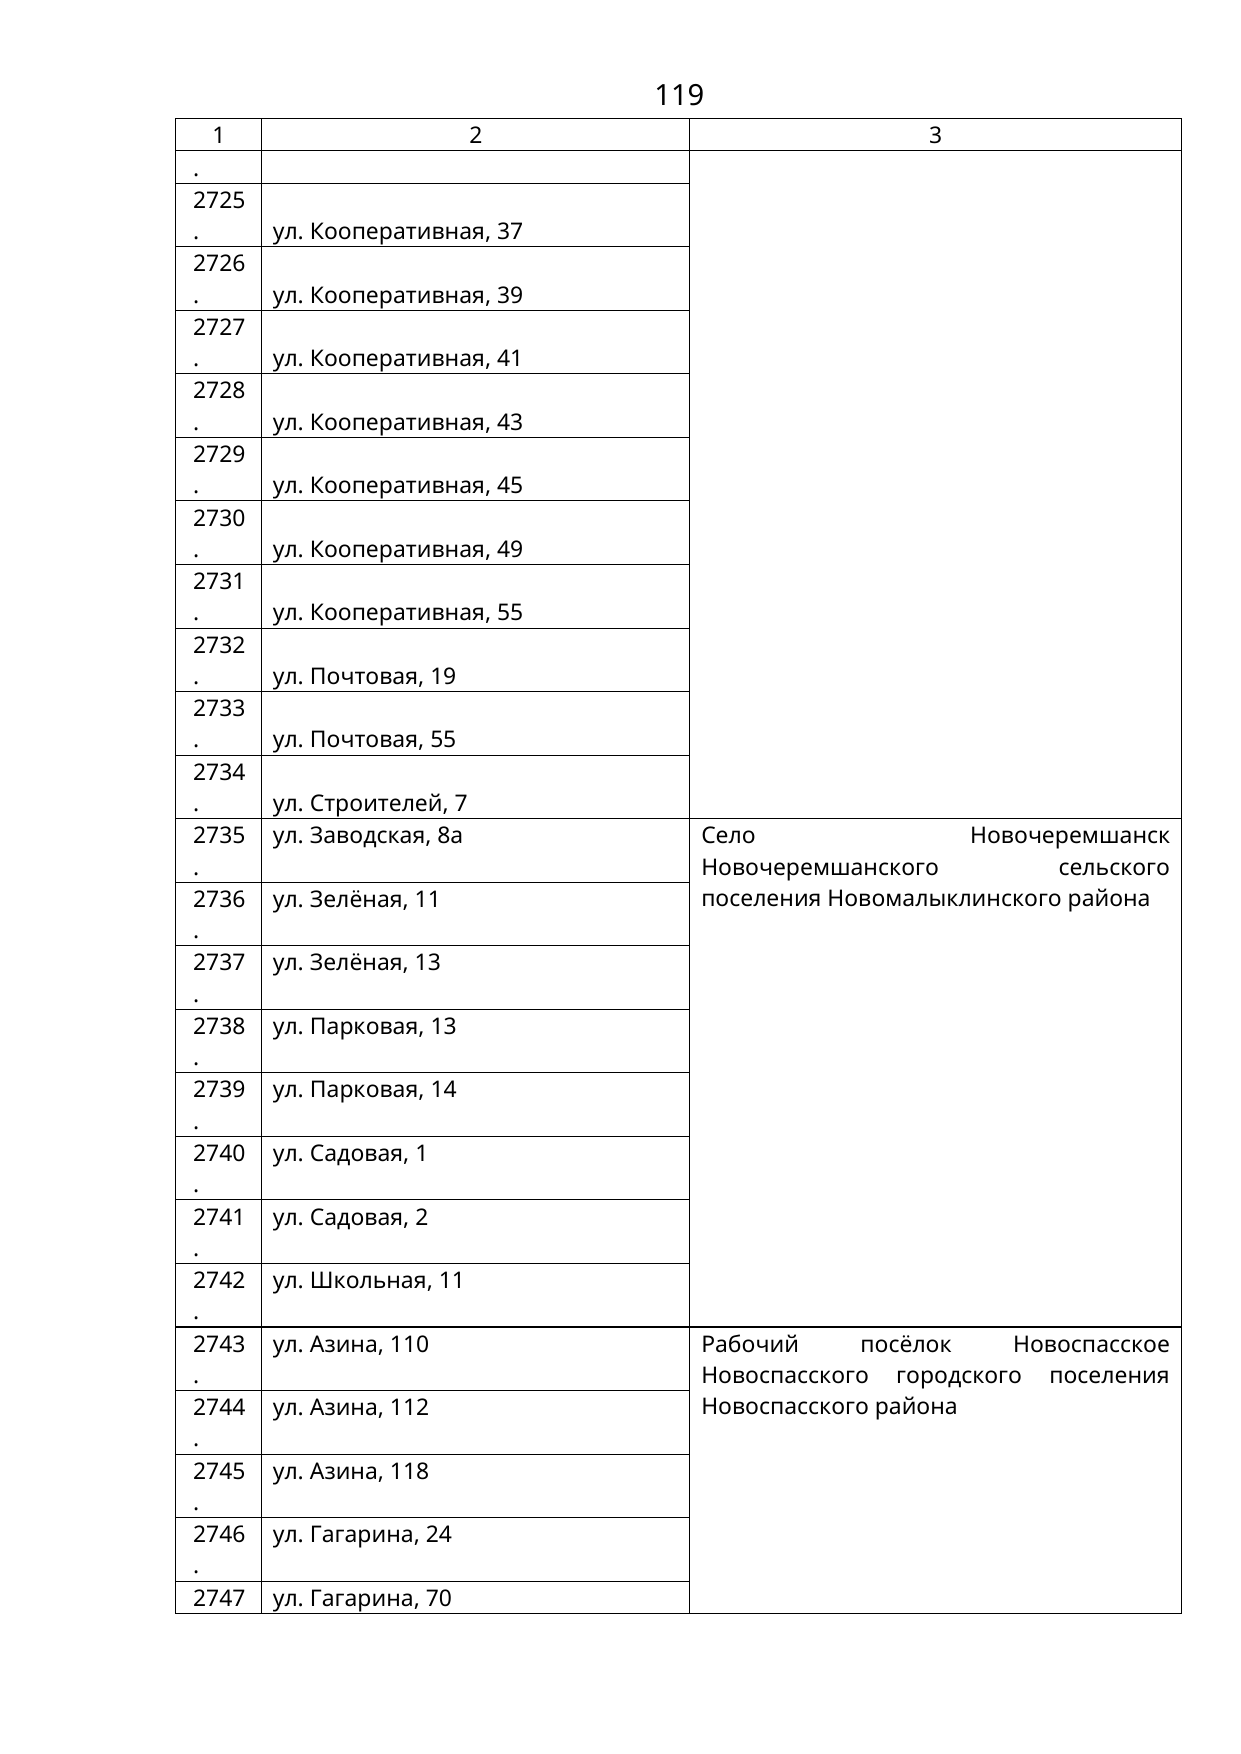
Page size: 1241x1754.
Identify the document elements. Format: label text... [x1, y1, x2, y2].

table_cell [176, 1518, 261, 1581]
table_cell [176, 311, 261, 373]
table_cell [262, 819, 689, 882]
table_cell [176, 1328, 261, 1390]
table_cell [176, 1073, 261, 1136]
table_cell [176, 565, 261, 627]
table_header 2 [262, 119, 689, 150]
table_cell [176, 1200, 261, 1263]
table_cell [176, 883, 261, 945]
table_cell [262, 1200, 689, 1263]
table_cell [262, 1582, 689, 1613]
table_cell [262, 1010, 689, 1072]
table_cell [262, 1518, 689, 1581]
table_header 1 [176, 119, 261, 150]
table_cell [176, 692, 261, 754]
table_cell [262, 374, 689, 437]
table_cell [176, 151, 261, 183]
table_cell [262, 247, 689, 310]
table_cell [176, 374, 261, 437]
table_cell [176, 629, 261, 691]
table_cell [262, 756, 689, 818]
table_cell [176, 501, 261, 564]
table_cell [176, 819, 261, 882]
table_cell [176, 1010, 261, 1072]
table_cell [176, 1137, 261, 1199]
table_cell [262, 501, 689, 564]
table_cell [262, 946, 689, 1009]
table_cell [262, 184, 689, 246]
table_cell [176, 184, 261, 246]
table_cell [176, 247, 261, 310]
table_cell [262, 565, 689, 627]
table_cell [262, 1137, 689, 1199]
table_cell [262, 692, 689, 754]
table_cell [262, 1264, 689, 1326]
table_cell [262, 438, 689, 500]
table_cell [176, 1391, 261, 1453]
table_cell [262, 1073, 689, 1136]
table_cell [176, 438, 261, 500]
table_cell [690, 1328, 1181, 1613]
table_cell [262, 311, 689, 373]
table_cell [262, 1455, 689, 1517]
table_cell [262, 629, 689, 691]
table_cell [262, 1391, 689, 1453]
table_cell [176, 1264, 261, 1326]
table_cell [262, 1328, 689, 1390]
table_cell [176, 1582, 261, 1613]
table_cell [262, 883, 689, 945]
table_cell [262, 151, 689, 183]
table_header 3 [690, 119, 1181, 150]
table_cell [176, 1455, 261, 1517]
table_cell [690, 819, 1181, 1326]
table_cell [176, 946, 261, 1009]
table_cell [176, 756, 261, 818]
